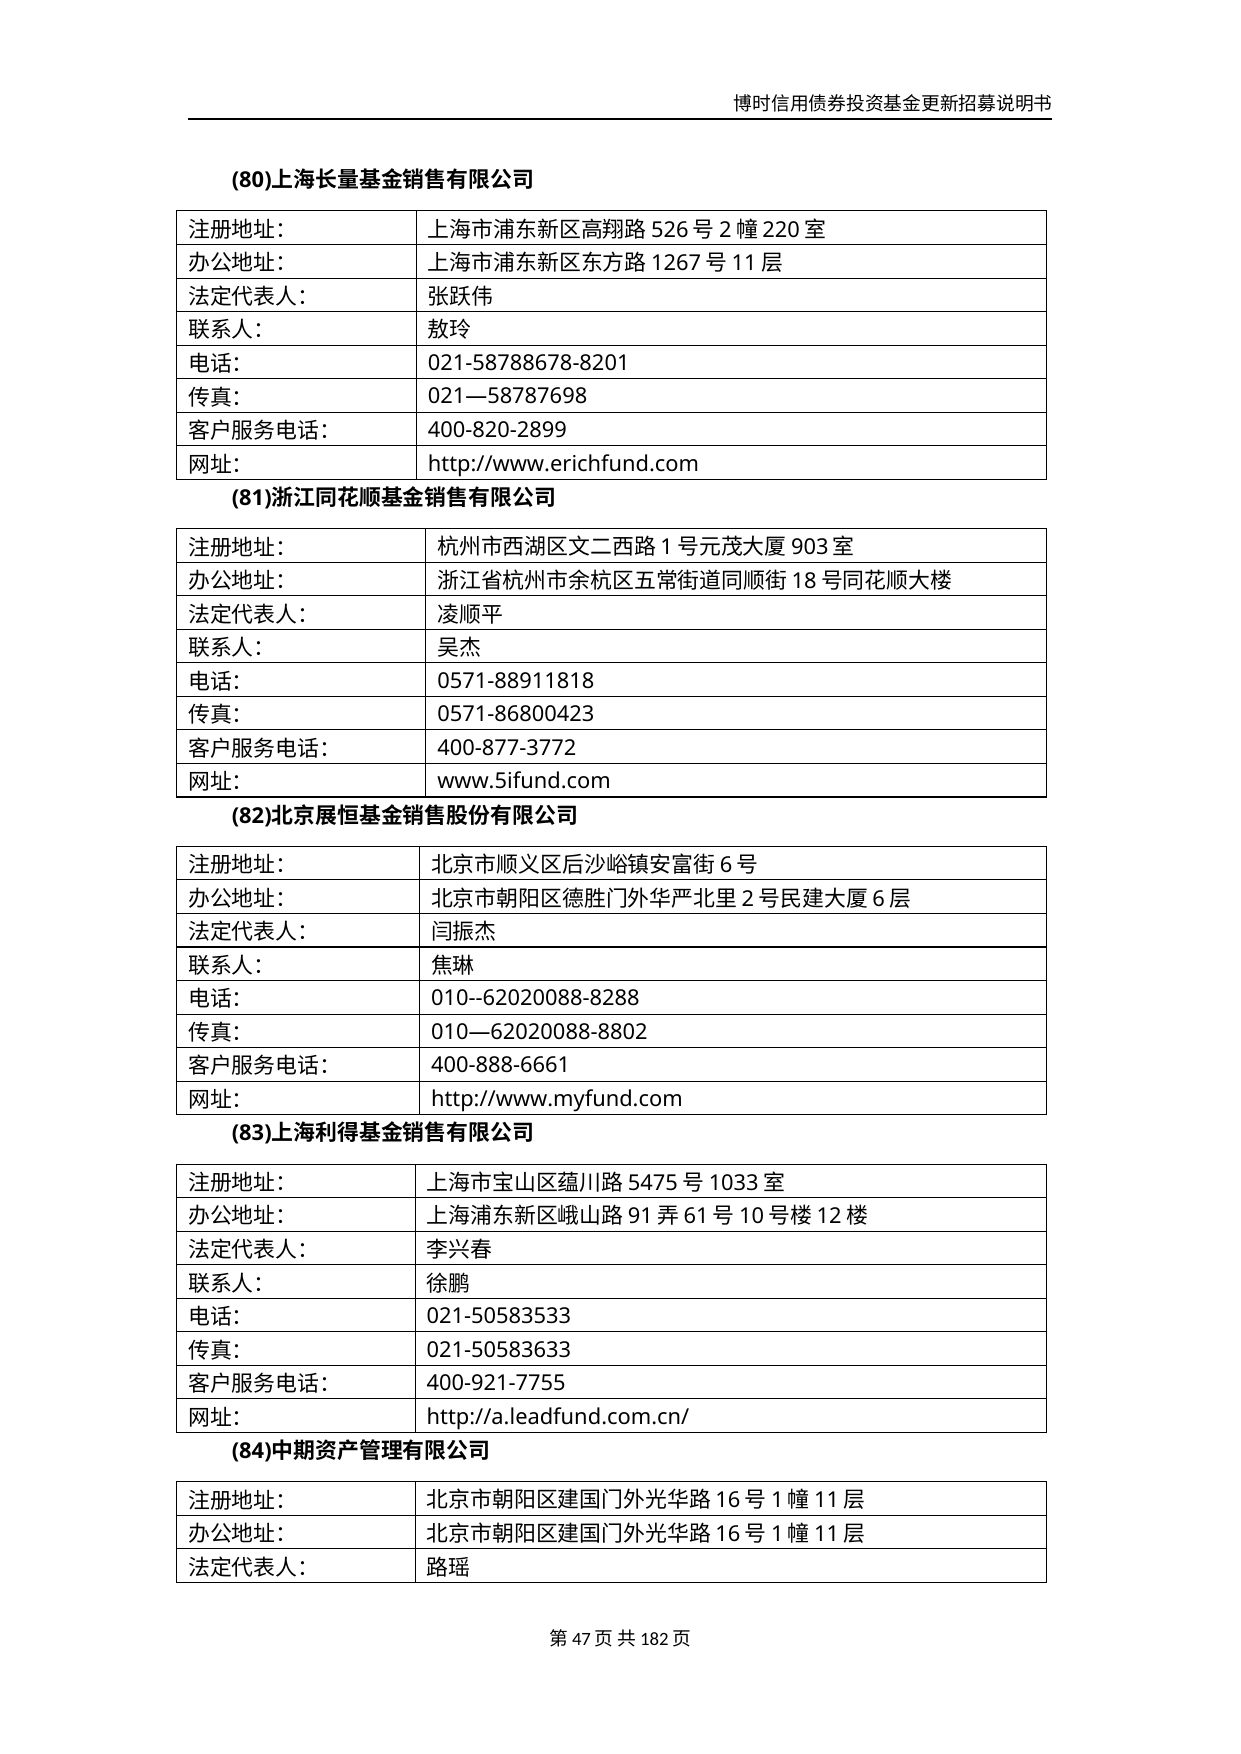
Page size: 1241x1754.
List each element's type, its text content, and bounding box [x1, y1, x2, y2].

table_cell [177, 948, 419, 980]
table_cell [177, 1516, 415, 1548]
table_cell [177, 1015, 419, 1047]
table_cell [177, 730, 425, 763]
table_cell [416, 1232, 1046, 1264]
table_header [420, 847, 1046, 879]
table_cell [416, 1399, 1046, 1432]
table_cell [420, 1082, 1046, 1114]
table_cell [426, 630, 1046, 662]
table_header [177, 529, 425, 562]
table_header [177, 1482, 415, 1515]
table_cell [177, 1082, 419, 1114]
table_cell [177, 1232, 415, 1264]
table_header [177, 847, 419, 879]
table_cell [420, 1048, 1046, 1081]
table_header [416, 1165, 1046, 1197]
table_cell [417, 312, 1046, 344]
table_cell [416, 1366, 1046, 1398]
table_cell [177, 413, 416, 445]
text (82)北京展恒基金销售股份有限公司 [188, 797, 1052, 830]
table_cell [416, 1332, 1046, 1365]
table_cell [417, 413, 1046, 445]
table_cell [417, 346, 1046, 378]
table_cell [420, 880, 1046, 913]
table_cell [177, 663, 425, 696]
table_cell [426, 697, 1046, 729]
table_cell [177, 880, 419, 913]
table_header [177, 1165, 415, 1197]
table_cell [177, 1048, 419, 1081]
text (84)中期资产管理有限公司 [188, 1433, 1052, 1465]
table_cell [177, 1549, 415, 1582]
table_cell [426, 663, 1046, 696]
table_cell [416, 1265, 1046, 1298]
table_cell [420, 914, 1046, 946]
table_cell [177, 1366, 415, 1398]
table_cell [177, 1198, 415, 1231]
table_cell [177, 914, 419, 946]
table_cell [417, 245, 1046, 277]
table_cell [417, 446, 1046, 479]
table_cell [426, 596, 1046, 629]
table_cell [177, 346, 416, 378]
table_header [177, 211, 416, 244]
text (81)浙江同花顺基金销售有限公司 [188, 480, 1052, 512]
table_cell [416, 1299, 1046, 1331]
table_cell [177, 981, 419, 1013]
text (80)上海长量基金销售有限公司 [188, 162, 1052, 194]
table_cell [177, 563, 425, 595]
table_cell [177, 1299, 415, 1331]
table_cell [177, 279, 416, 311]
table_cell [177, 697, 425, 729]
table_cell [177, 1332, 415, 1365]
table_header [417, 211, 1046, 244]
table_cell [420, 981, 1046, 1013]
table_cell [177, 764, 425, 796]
text (83)上海利得基金销售有限公司 [188, 1115, 1052, 1148]
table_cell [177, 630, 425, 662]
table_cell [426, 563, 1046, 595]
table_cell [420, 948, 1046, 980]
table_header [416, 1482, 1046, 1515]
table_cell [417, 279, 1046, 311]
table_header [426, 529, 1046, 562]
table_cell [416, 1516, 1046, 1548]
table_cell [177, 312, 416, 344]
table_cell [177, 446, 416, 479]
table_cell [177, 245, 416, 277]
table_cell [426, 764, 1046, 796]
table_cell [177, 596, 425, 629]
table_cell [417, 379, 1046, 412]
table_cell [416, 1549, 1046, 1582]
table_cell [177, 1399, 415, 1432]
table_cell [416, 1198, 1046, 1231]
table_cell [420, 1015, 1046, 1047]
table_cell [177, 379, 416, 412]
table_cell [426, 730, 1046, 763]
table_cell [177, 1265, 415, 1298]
